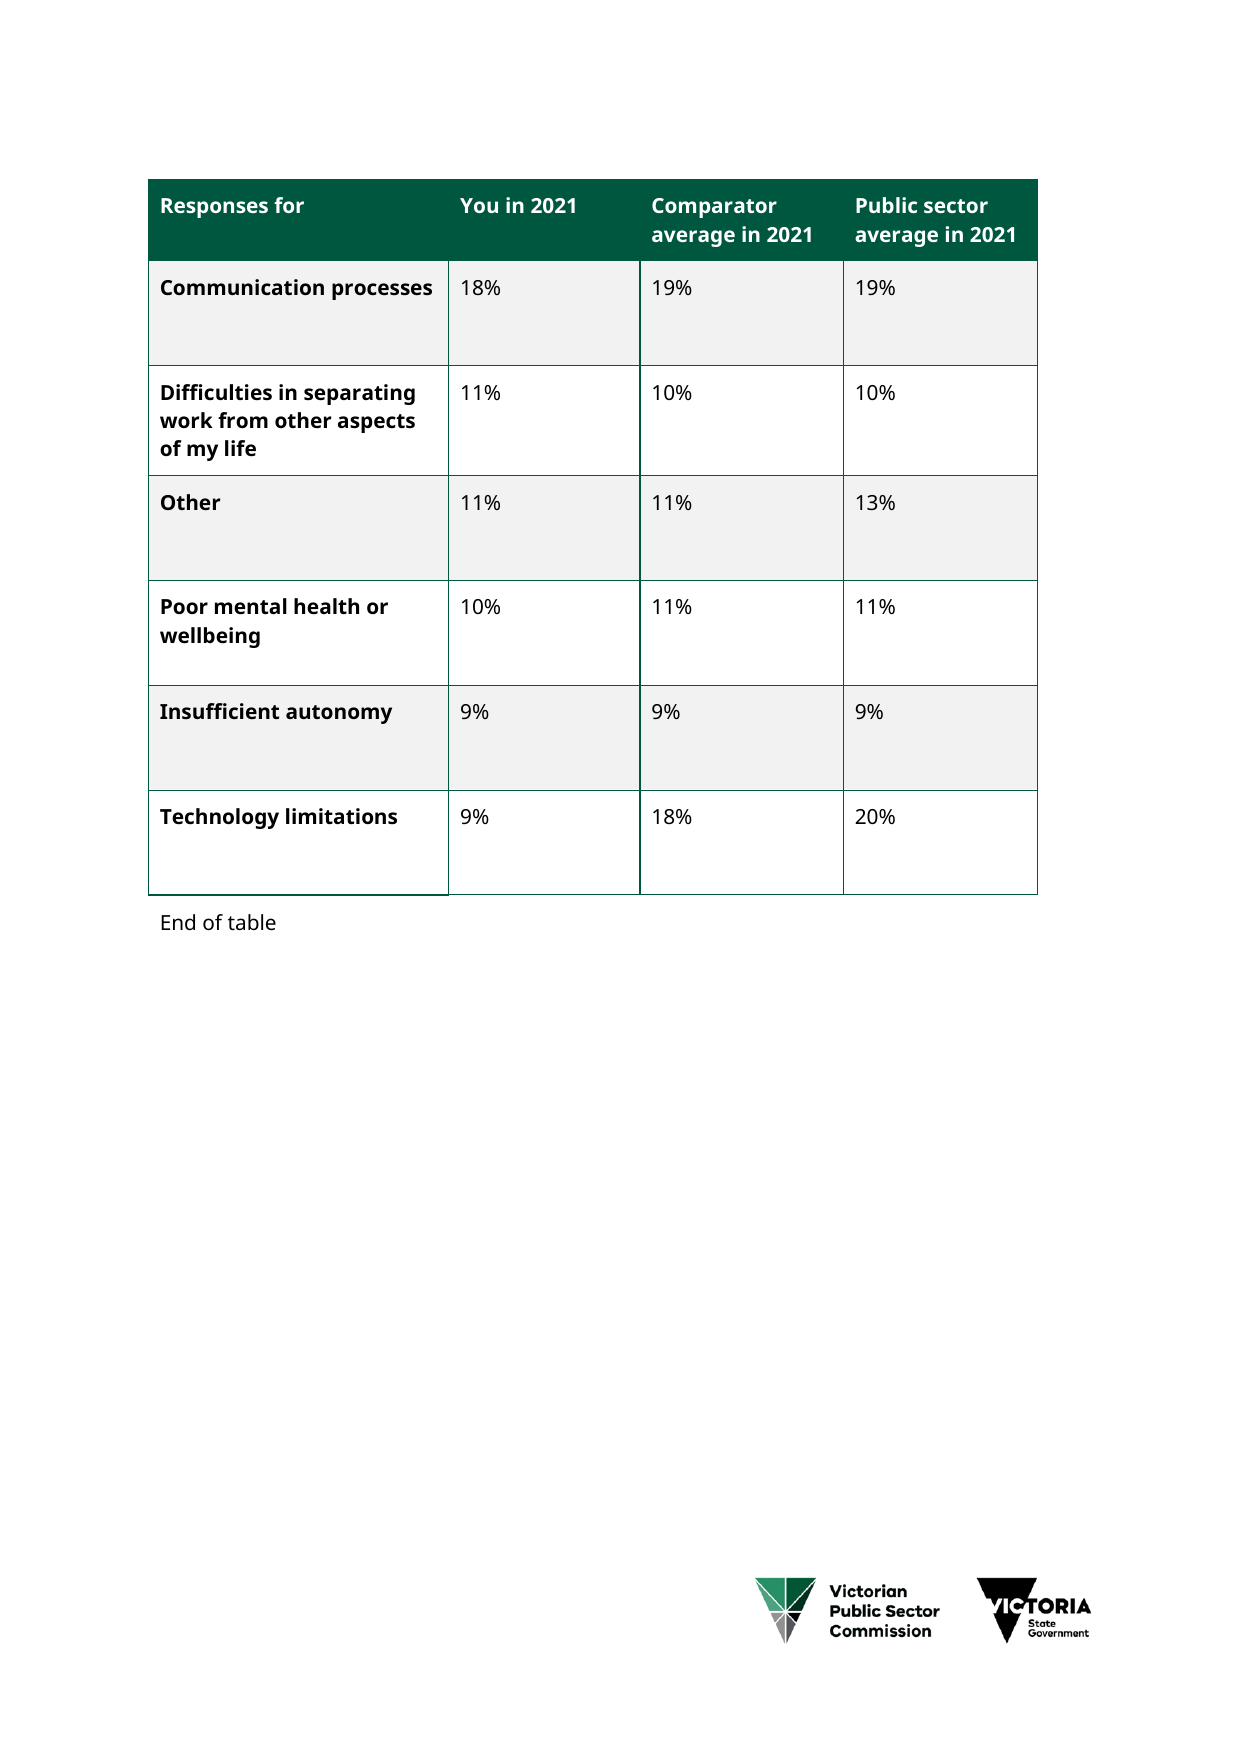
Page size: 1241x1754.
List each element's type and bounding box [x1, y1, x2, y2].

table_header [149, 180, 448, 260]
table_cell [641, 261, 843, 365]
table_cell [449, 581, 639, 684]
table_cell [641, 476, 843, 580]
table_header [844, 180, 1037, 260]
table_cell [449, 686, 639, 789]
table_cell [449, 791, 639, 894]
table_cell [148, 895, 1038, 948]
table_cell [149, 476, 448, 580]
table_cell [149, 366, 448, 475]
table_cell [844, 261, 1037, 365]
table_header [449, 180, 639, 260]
picture [754, 1577, 1093, 1645]
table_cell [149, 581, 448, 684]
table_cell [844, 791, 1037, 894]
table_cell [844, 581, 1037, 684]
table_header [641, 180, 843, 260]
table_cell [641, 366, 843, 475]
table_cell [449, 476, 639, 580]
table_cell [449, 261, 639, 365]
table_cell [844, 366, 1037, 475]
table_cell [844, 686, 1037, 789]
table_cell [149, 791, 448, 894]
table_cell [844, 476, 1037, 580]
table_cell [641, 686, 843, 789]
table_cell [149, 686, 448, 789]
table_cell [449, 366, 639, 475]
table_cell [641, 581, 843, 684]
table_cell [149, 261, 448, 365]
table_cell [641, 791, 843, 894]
